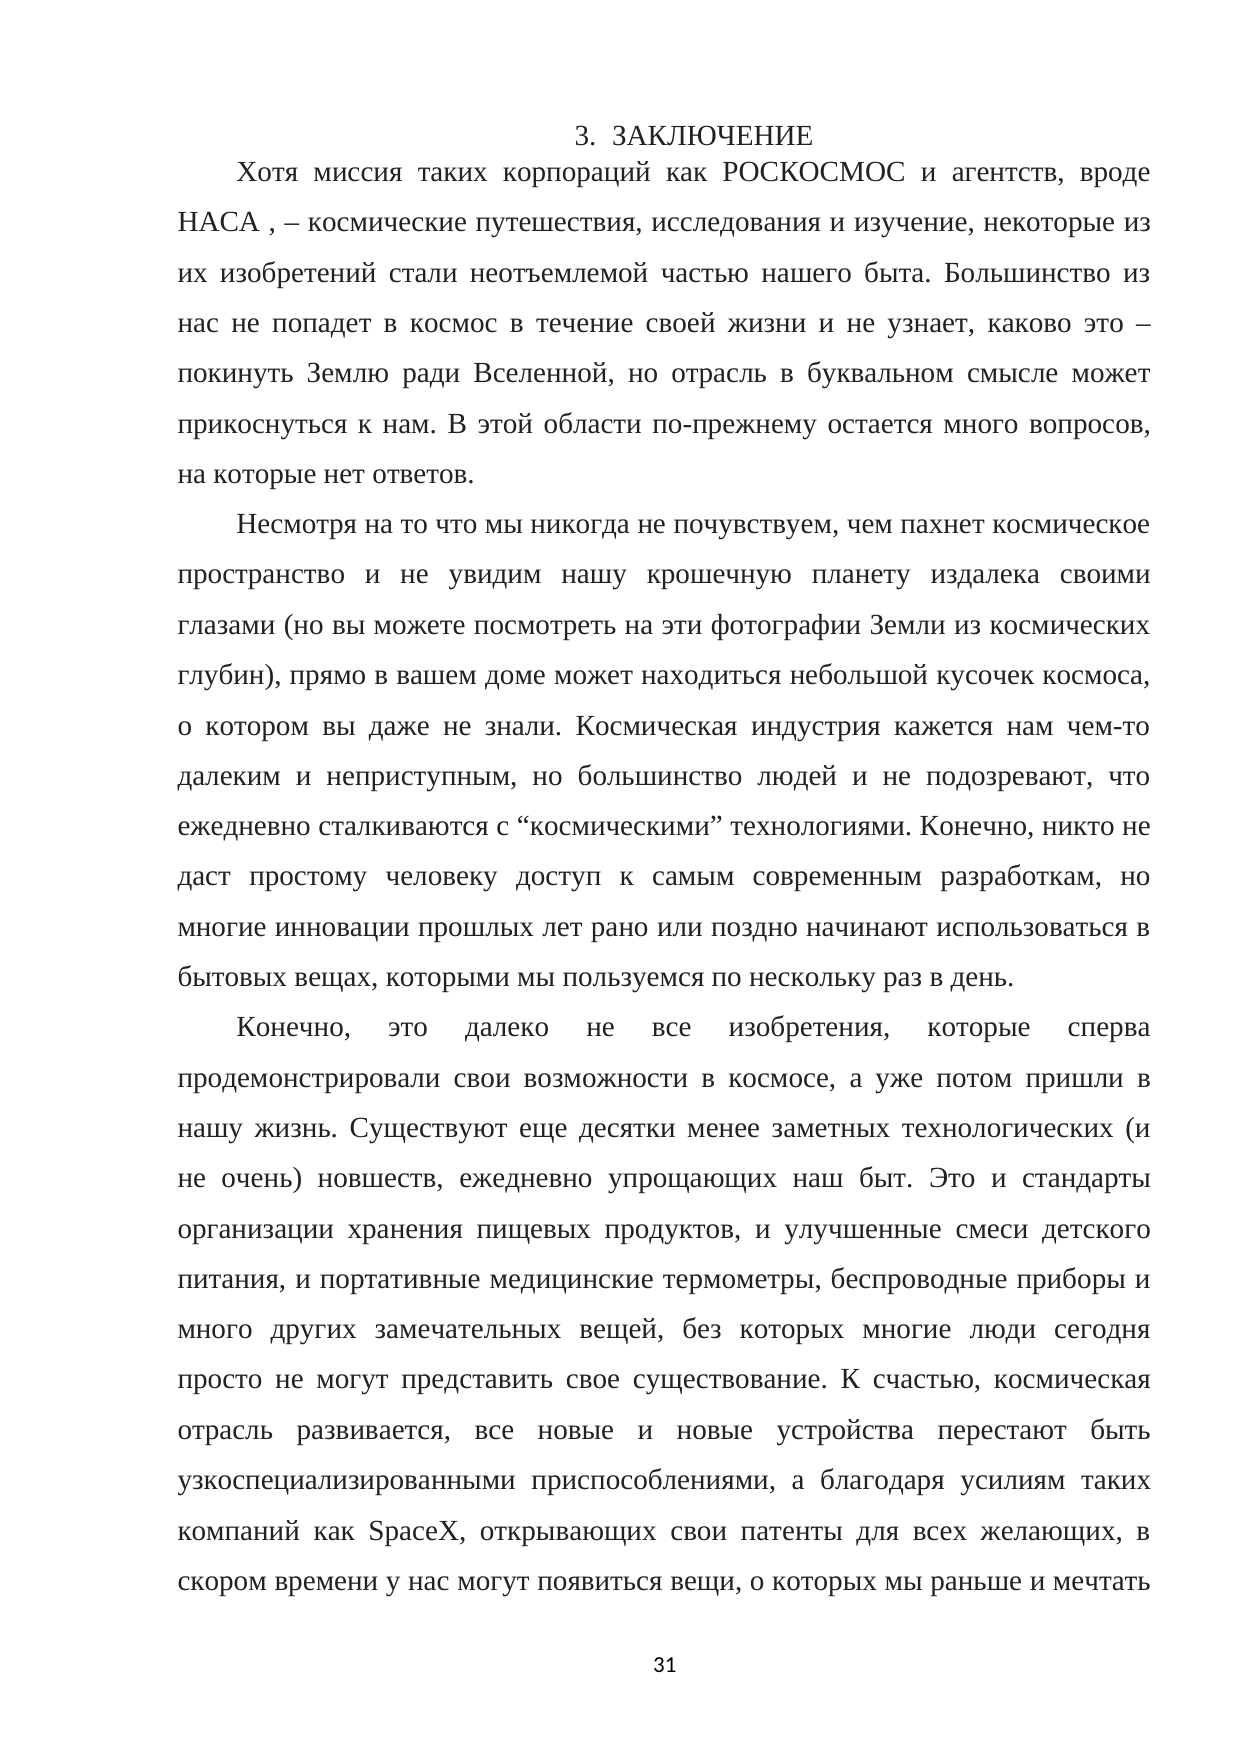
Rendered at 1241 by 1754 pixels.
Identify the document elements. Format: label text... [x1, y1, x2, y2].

text Хотя миссия таких корпораций как РОСКОСМОС и агентств, вроде НАСА , – космические путешествия, исследования и изучение, некоторые из их изобретений стали неотъемлемой частью нашего быта. Большинство из нас не попадет в космос в течение своей жизни и не узнает, каково это – покинуть Землю ради Вселенной, но отрасль в буквальном смысле может прикоснуться к нам. В этой области по-прежнему остается много вопросов, на которые нет ответов. [177, 154, 1152, 489]
list ЗАКЛЮЧЕНИЕ [236, 118, 1152, 152]
text Несмотря на то что мы никогда не почувствуем, чем пахнет космическое пространство и не увидим нашу крошечную планету издалека своими глазами (но вы можете посмотреть на эти фотографии Земли из космических глубин), прямо в вашем доме может находиться небольшой кусочек космоса, о котором вы даже не знали. Космическая индустрия кажется нам чем-то далеким и неприступным, но большинство людей и не подозревают, что ежедневно сталкиваются с “космическими” технологиями. Конечно, никто не даст простому человеку доступ к самым современным разработкам, но многие инновации прошлых лет рано или поздно начинают использоваться в бытовых вещах, которыми мы пользуемся по нескольку раз в день. [177, 506, 1152, 993]
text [177, 1009, 1152, 1596]
